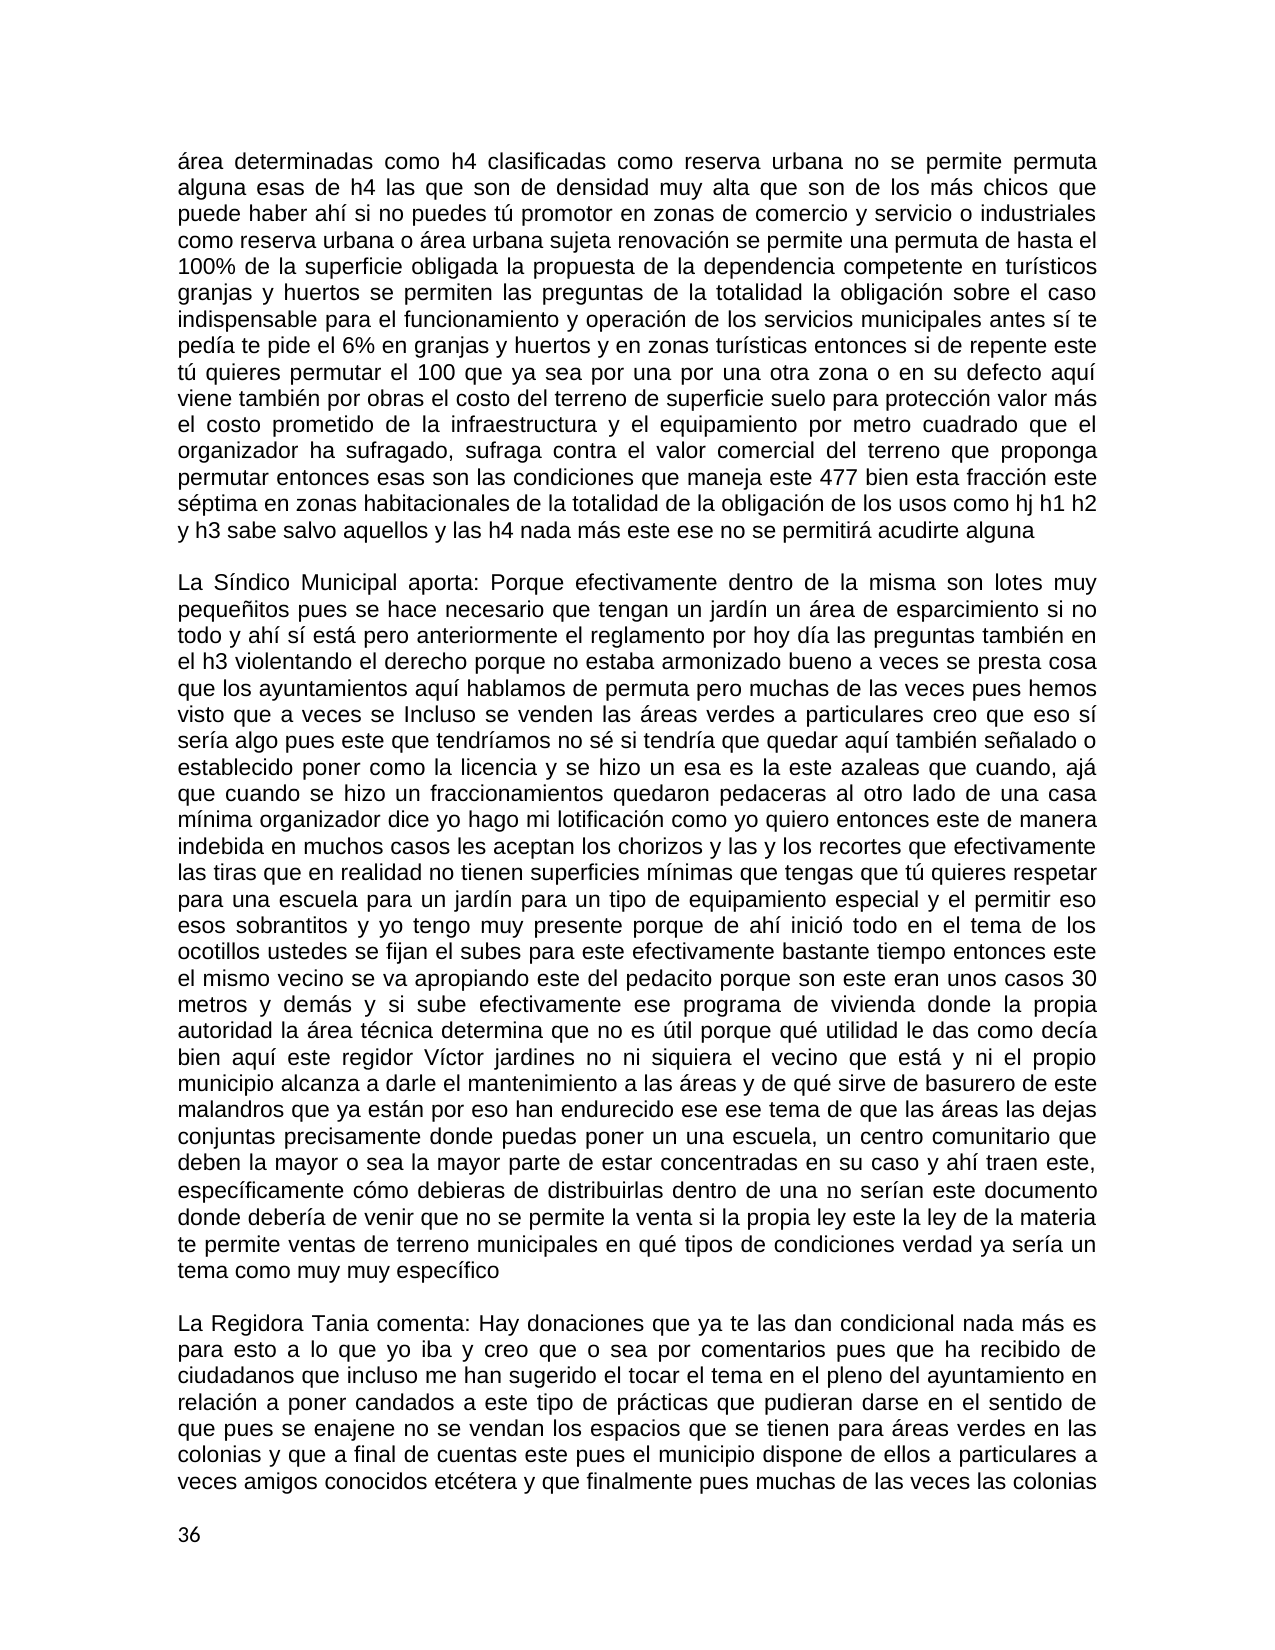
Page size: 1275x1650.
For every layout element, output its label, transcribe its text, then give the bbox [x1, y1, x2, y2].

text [177, 148, 1098, 543]
text La Síndico Municipal aporta: Porque efectivamente dentro de la misma son lotes muy pequeñitos pues se hace necesario que tengan un jardín un área de esparcimiento si no todo y ahí sí está pero anteriormente el reglamento por hoy día las preguntas también en el h3 violentando el derecho porque no estaba armonizado bueno a veces se presta cosa que los ayuntamientos aquí hablamos de permuta pero muchas de las veces pues hemos visto que a veces se Incluso se venden las áreas verdes a particulares creo que eso sí sería algo pues este que tendríamos no sé si tendría que quedar aquí también señalado o establecido poner como la licencia y se hizo un esa es la este azaleas que cuando, ajá que cuando se hizo un fraccionamientos quedaron pedaceras al otro lado de una casa mínima organizador dice yo hago mi lotificación como yo quiero entonces este de manera indebida en muchos casos les aceptan los chorizos y las y los recortes que efectivamente las tiras que en realidad no tienen superficies mínimas que tengas que tú quieres respetar para una escuela para un jardín para un tipo de equipamiento especial y el permitir eso esos sobrantitos y yo tengo muy presente porque de ahí inició todo en el tema de los ocotillos ustedes se fijan el subes para este efectivamente bastante tiempo entonces este el mismo vecino se va apropiando este del pedacito porque son este eran unos casos 30 metros y demás y si sube efectivamente ese programa de vivienda donde la propia autoridad la área técnica determina que no es útil porque qué utilidad le das como decía bien aquí este regidor Víctor jardines no ni siquiera el vecino que está y ni el propio municipio alcanza a darle el mantenimiento a las áreas y de qué sirve de basurero de este malandros que ya están por eso han endurecido ese ese tema de que las áreas las dejas conjuntas precisamente donde puedas poner un una escuela, un centro comunitario que deben la mayor o sea la mayor parte de estar concentradas en su caso y ahí traen este, específicamente cómo debieras de distribuirlas dentro de una no serían este documento donde debería de venir que no se permite la venta si la propia ley este la ley de la materia te permite ventas de terreno municipales en qué tipos de condiciones verdad ya sería un tema como muy muy específico [177, 569, 1098, 1283]
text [177, 1309, 1098, 1494]
